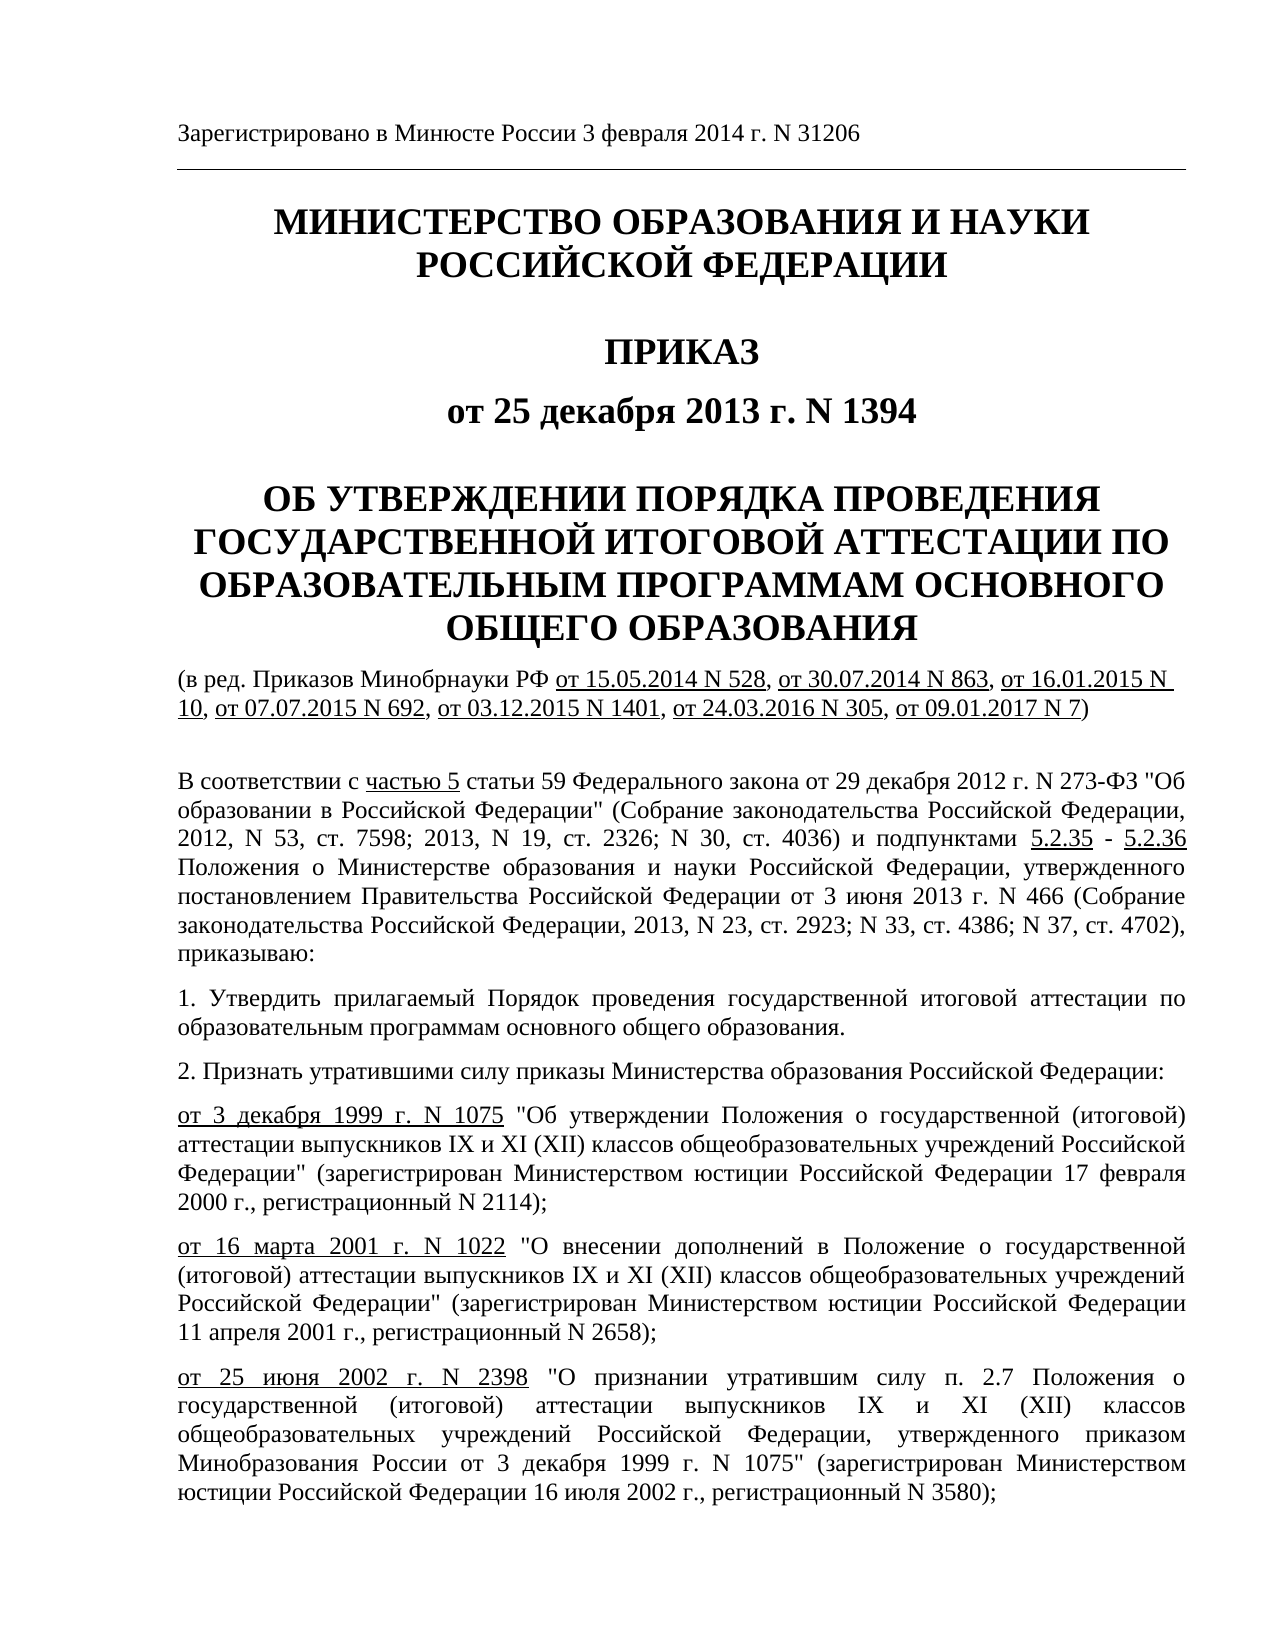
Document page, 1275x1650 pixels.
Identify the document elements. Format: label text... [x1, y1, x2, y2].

text от 16 марта 2001 г. N 1022 "О внесении дополнений в Положение о государственной (итоговой) аттестации выпускников IX и XI (XII) классов общеобразовательных учреждений Российской Федерации" (зарегистрирован Министерством юстиции Российской Федерации 11 апреля 2001 г., регистрационный N 2658); [177, 1231, 1186, 1346]
text Зарегистрировано в Минюсте России 3 февраля 2014 г. N 31206 [177, 118, 1186, 147]
text ПРИКАЗ [177, 330, 1186, 373]
text от 25 июня 2002 г. N 2398 "О признании утратившим силу п. 2.7 Положения о государственной (итоговой) аттестации выпускников IX и XI (XII) классов общеобразовательных учреждений Российской Федерации, утвержденного приказом Минобразования России от 3 декабря 1999 г. N 1075" (зарегистрирован Министерством юстиции Российской Федерации 16 июля 2002 г., регистрационный N 3580); [177, 1362, 1186, 1505]
text 1. Утвердить прилагаемый Порядок проведения государственной итоговой аттестации по образовательным программам основного общего образования. [177, 983, 1186, 1040]
text от 25 декабря 2013 г. N 1394 [177, 388, 1186, 432]
text 2. Признать утратившими силу приказы Министерства образования Российской Федерации: [177, 1056, 1186, 1085]
text МИНИСТЕРСТВО ОБРАЗОВАНИЯ И НАУКИ РОССИЙСКОЙ ФЕДЕРАЦИИ [177, 199, 1186, 285]
text ОБ УТВЕРЖДЕНИИ ПОРЯДКА ПРОВЕДЕНИЯ ГОСУДАРСТВЕННОЙ ИТОГОВОЙ АТТЕСТАЦИИ ПО ОБРАЗОВАТЕЛЬНЫМ ПРОГРАММАМ ОСНОВНОГО ОБЩЕГО ОБРАЗОВАНИЯ [177, 476, 1186, 648]
text (в ред. Приказов Минобрнауки РФ от 15.05.2014 N 528, от 30.07.2014 N 863, от 16.01.2015 N 10, от 07.07.2015 N 692, от 03.12.2015 N 1401, от 24.03.2016 N 305, от 09.01.2017 N 7) [177, 664, 1186, 722]
text от 3 декабря 1999 г. N 1075 "Об утверждении Положения о государственной (итоговой) аттестации выпускников IX и XI (XII) классов общеобразовательных учреждений Российской Федерации" (зарегистрирован Министерством юстиции Российской Федерации 17 февраля 2000 г., регистрационный N 2114); [177, 1100, 1186, 1215]
text В соответствии с частью 5 статьи 59 Федерального закона от 29 декабря 2012 г. N 273-ФЗ "Об образовании в Российской Федерации" (Собрание законодательства Российской Федерации, 2012, N 53, ст. 7598; 2013, N 19, ст. 2326; N 30, ст. 4036) и подпунктами 5.2.35 - 5.2.36 Положения о Министерстве образования и науки Российской Федерации, утвержденного постановлением Правительства Российской Федерации от 3 июня 2013 г. N 466 (Собрание законодательства Российской Федерации, 2013, N 23, ст. 2923; N 33, ст. 4386; N 37, ст. 4702), приказываю: [177, 766, 1186, 967]
